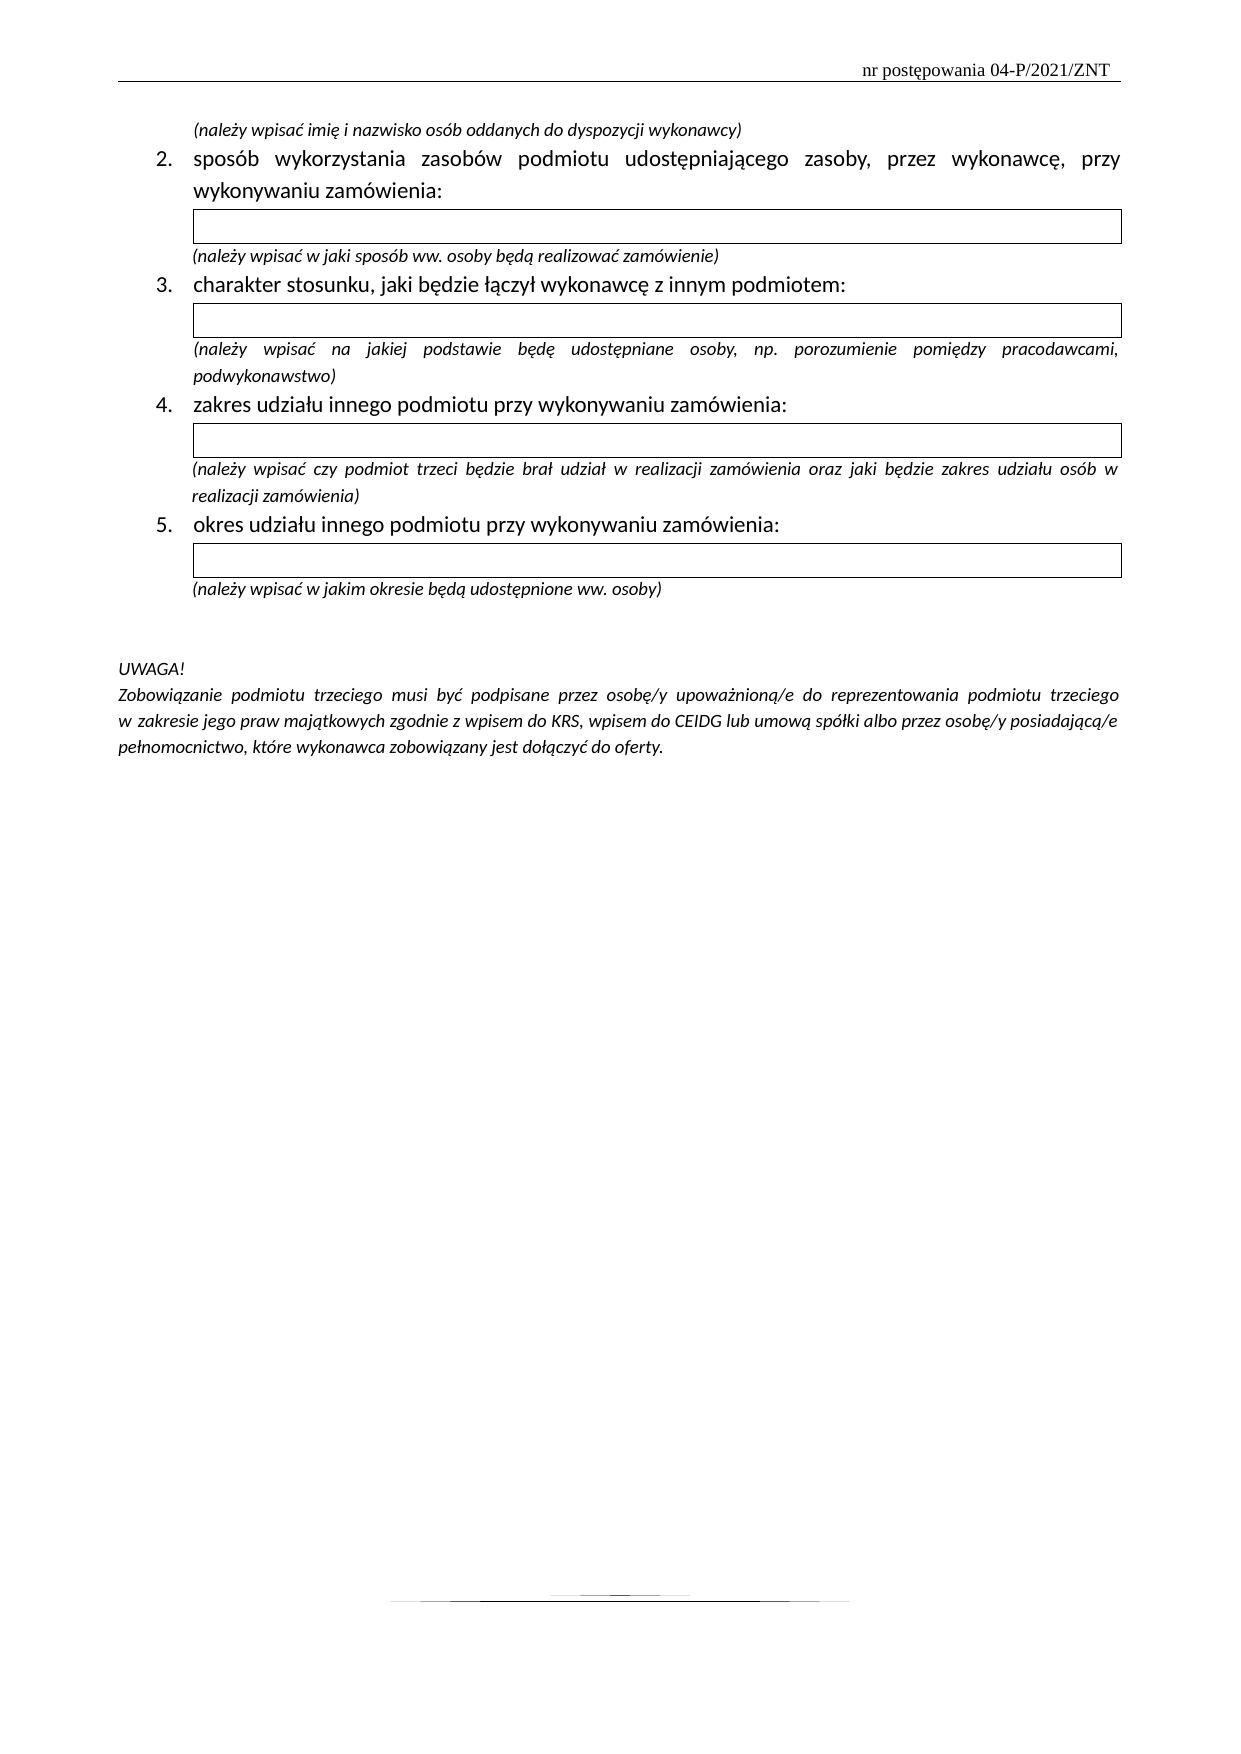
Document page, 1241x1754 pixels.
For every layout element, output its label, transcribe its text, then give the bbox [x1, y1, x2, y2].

table_header [194, 424, 1121, 457]
list okres udziału innego podmiotu przy wykonywaniu zamówienia: [156, 510, 1122, 538]
list sposób wykorzystania zasobów podmiotu udostępniającego zasoby, przez wykonawcę, przy wykonywaniu zamówienia: [156, 144, 1122, 205]
list (należy wpisać na jakiej podstawie będę udostępniane osoby, np. porozumienie pomiędzy pracodawcami, podwykonawstwo) [193, 338, 1122, 387]
text (należy wpisać w jaki sposób ww. osoby będą realizować zamówienie) [192, 244, 1122, 267]
table_header [194, 544, 1121, 577]
list (należy wpisać imię i nazwisko osób oddanych do dyspozycji wykonawcy) [193, 118, 1122, 141]
text UWAGA! [118, 657, 1122, 679]
list charakter stosunku, jaki będzie łączył wykonawcę z innym podmiotem: [156, 270, 1122, 298]
list zakres udziału innego podmiotu przy wykonywaniu zamówienia: [156, 390, 1122, 418]
text Zobowiązanie podmiotu trzeciego musi być podpisane przez osobę/y upoważnioną/e do reprezentowania podmiotu trzeciego w zakresie jego praw majątkowych zgodnie z wpisem do KRS, wpisem do CEIDG lub umową spółki albo przez osobę/y posiadającą/e pełnomocnictwo, które wykonawca zobowiązany jest dołączyć do oferty. [118, 683, 1122, 759]
table_header [194, 304, 1121, 337]
table_header [194, 210, 1121, 243]
text (należy wpisać w jakim okresie będą udostępnione ww. osoby) [118, 578, 1122, 601]
text (należy wpisać czy podmiot trzeci będzie brał udział w realizacji zamówienia oraz jaki będzie zakres udziału osób w realizacji zamówienia) [192, 458, 1122, 507]
